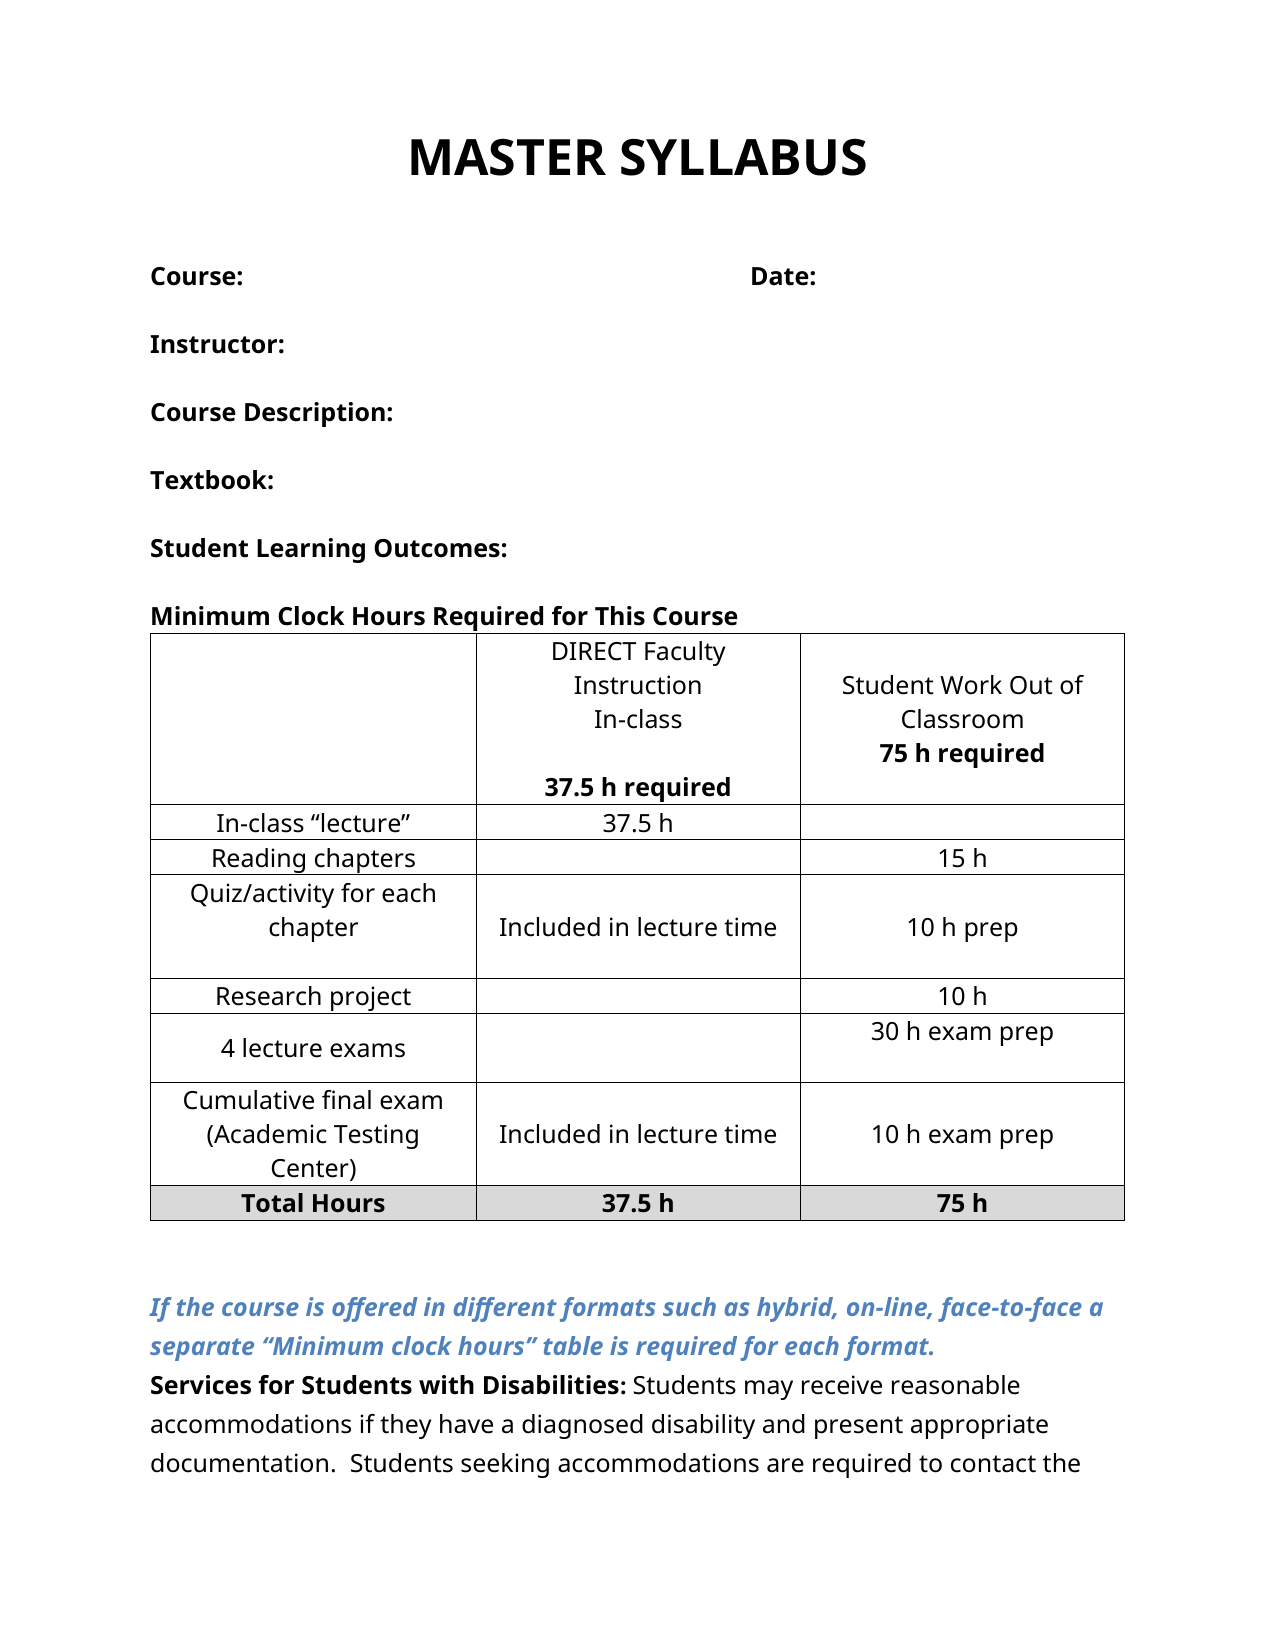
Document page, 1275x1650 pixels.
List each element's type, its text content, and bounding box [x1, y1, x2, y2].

table_cell [801, 805, 1124, 839]
text Course Description: [150, 394, 1125, 428]
table_cell 4 lecture exams [151, 1014, 476, 1082]
table_cell Quiz/activity for each chapter [151, 875, 476, 978]
text Student Learning Outcomes: [150, 531, 1125, 565]
table_cell [477, 1014, 800, 1082]
table_cell In-class “lecture” [151, 805, 476, 839]
table_cell 10 h [801, 979, 1124, 1013]
table_cell [477, 840, 800, 874]
text Textbook: [150, 462, 1125, 497]
table_header [151, 634, 476, 804]
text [150, 1289, 1125, 1480]
table_cell 75 h [801, 1186, 1124, 1220]
table_cell [477, 979, 800, 1013]
table_cell Reading chapters [151, 840, 476, 874]
table_cell Cumulative final exam (Academic Testing Center) [151, 1083, 476, 1185]
text Instructor: [150, 326, 1125, 360]
table_cell Included in lecture time [477, 1083, 800, 1185]
table_cell 37.5 h [477, 1186, 800, 1220]
table_cell Research project [151, 979, 476, 1013]
table_cell 37.5 h [477, 805, 800, 839]
table_cell 10 h prep [801, 875, 1124, 978]
table_cell Total Hours [151, 1186, 476, 1220]
table_header DIRECT Faculty Instruction In-class 37.5 h required [477, 634, 800, 804]
table_cell 15 h [801, 840, 1124, 874]
table_cell 30 h exam prep [801, 1014, 1124, 1082]
table_header Student Work Out of Classroom 75 h required [801, 634, 1124, 804]
table_cell 10 h exam prep [801, 1083, 1124, 1185]
text Course: Date: [150, 258, 1125, 292]
text MASTER SYLLABUS [150, 122, 1125, 190]
text Minimum Clock Hours Required for This Course [150, 599, 1125, 633]
table_cell Included in lecture time [477, 875, 800, 978]
